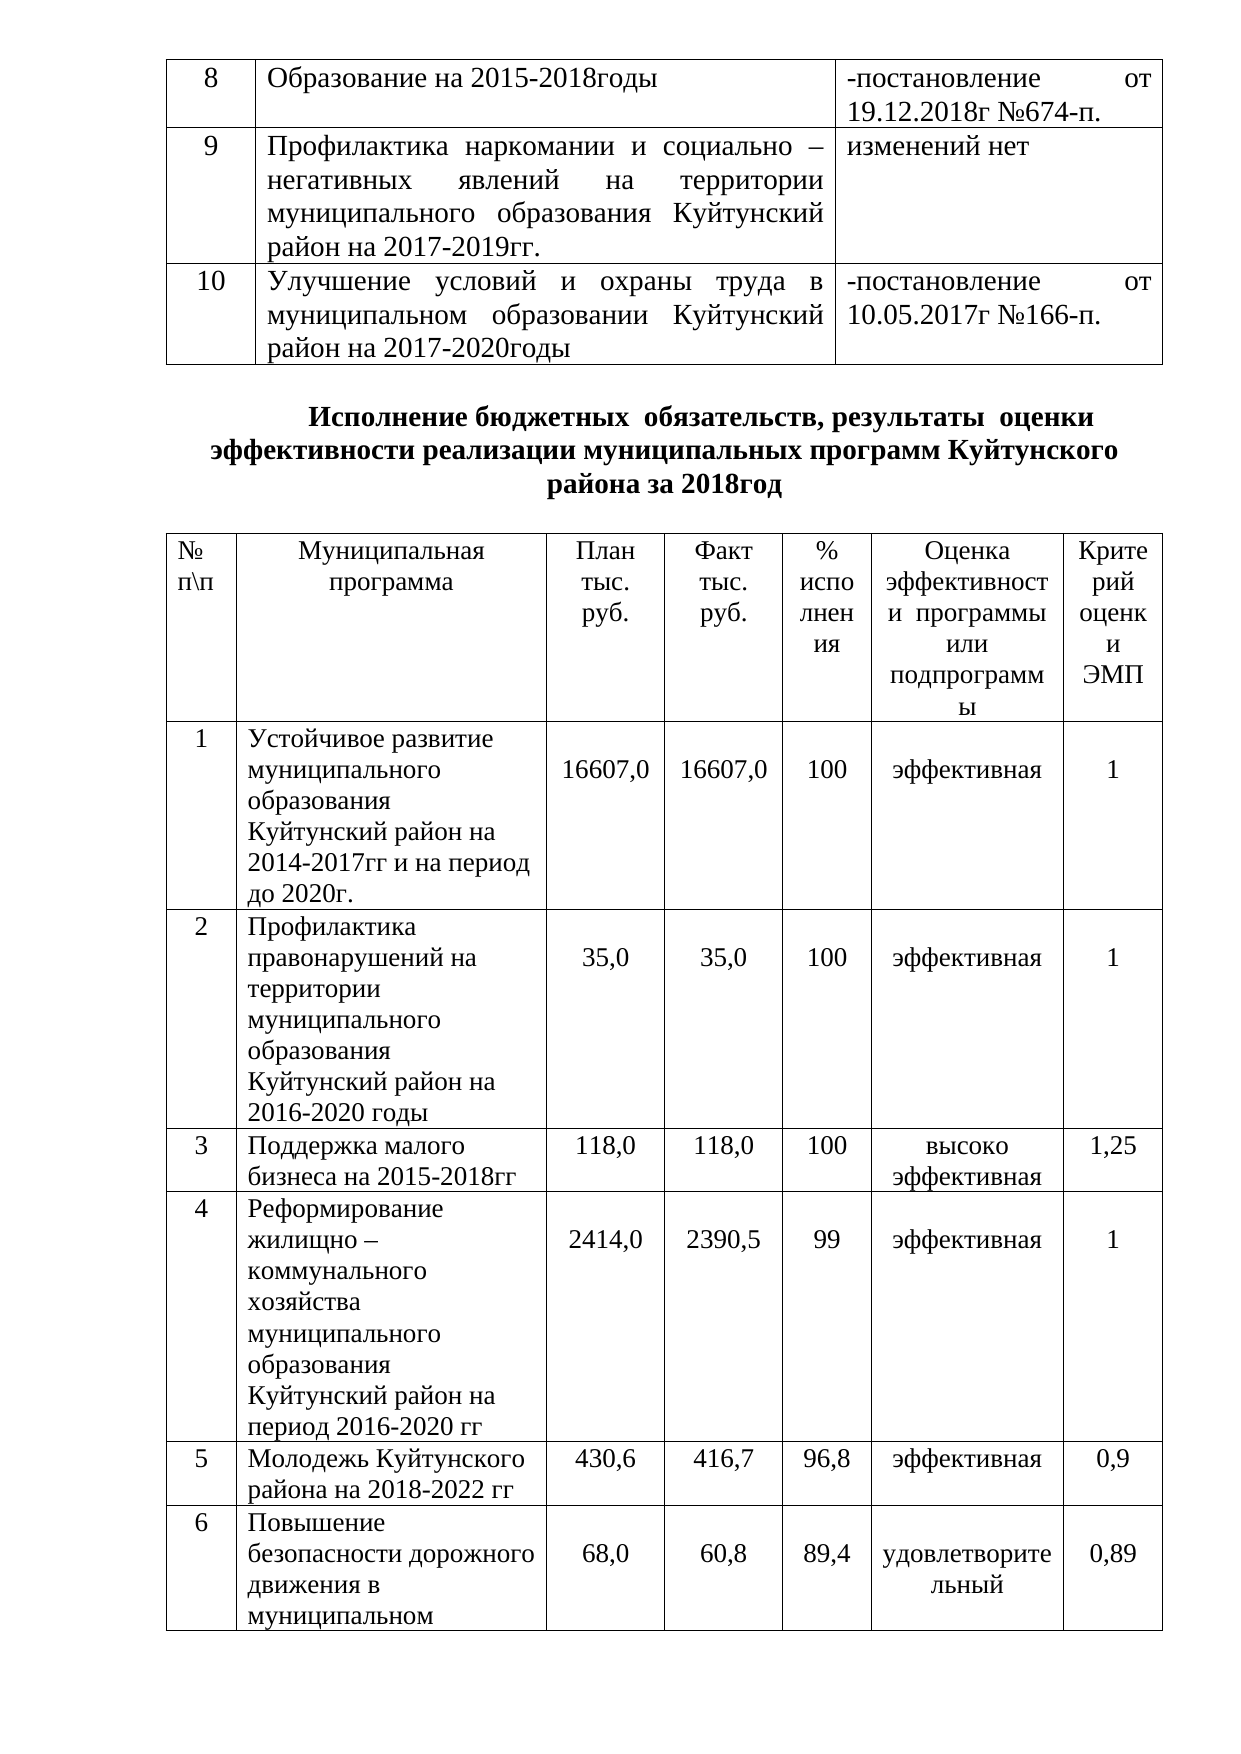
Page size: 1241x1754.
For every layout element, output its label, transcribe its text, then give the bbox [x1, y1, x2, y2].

table_cell эффективная [872, 910, 1063, 1128]
table_cell 100 [783, 1129, 871, 1191]
table_cell 0,9 [1064, 1442, 1162, 1504]
table_cell Поддержка малого бизнеса на 2015-2018гг [237, 1129, 546, 1191]
table_cell 100 [783, 722, 871, 909]
table_cell изменений нет [836, 128, 1162, 262]
table_cell Профилактика правонарушений на территории муниципального образования Куйтунский район на 2016-2020 годы [237, 910, 546, 1128]
table_cell 1,25 [1064, 1129, 1162, 1191]
table_cell эффективная [872, 722, 1063, 909]
table_cell 60,8 [665, 1506, 782, 1630]
table_cell 118,0 [547, 1129, 664, 1191]
table_cell 1 [1064, 722, 1162, 909]
table_cell эффективная [872, 1442, 1063, 1504]
table_header Критерий оценки ЭМП [1064, 534, 1162, 721]
table_cell Профилактика наркомании и социально – негативных явлений на территории муниципального образования Куйтунский район на 2017-2019гг. [256, 128, 835, 262]
table_cell 2414,0 [547, 1192, 664, 1441]
table_cell 100 [783, 910, 871, 1128]
table_cell 1 [1064, 1192, 1162, 1441]
table_cell 35,0 [547, 910, 664, 1128]
table_cell Улучшение условий и охраны труда в муниципальном образовании Куйтунский район на 2017-2020годы [256, 264, 835, 364]
table_cell 68,0 [547, 1506, 664, 1630]
table_cell Устойчивое развитие муниципального образования Куйтунский район на 2014-2017гг и на период до 2020г. [237, 722, 546, 909]
table_cell 3 [167, 1129, 236, 1191]
text Исполнение бюджетных обязательств, результаты оценки эффективности реализации муниципальных программ Куйтунского района за 2018год [177, 399, 1152, 499]
table_cell -постановление от 10.05.2017г №166-п. [836, 264, 1162, 364]
table_cell 89,4 [783, 1506, 871, 1630]
table_cell 416,7 [665, 1442, 782, 1504]
table_header % исполнения [783, 534, 871, 721]
table_cell 0,89 [1064, 1506, 1162, 1630]
table_cell 1 [1064, 910, 1162, 1128]
table_header Оценка эффективности программы или подпрограммы [872, 534, 1063, 721]
table_header № п\п [167, 534, 236, 721]
table_cell 8 [167, 60, 255, 127]
table_cell 99 [783, 1192, 871, 1441]
table_cell 16607,0 [547, 722, 664, 909]
table_cell Образование на 2015-2018годы [256, 60, 835, 127]
table_cell 9 [167, 128, 255, 262]
table_header Факт тыс. руб. [665, 534, 782, 721]
table_cell 4 [167, 1192, 236, 1441]
table_cell -постановление от 19.12.2018г №674-п. [836, 60, 1162, 127]
table_cell 2 [167, 910, 236, 1128]
table_cell Молодежь Куйтунского района на 2018-2022 гг [237, 1442, 546, 1504]
table_cell 430,6 [547, 1442, 664, 1504]
table_cell эффективная [872, 1192, 1063, 1441]
table_cell 96,8 [783, 1442, 871, 1504]
table_cell 6 [167, 1506, 236, 1630]
table_cell Реформирование жилищно –коммунального хозяйства муниципального образования Куйтунский район на период 2016-2020 гг [237, 1192, 546, 1441]
table_cell 2390,5 [665, 1192, 782, 1441]
table_cell 16607,0 [665, 722, 782, 909]
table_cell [237, 1506, 546, 1630]
table_cell удовлетворительный [872, 1506, 1063, 1630]
table_cell 10 [167, 264, 255, 364]
table_cell 35,0 [665, 910, 782, 1128]
table_cell 118,0 [665, 1129, 782, 1191]
table_header План тыс. руб. [547, 534, 664, 721]
table_cell высоко эффективная [872, 1129, 1063, 1191]
table_header Муниципальная программа [237, 534, 546, 721]
table_cell 1 [167, 722, 236, 909]
table_cell 5 [167, 1442, 236, 1504]
